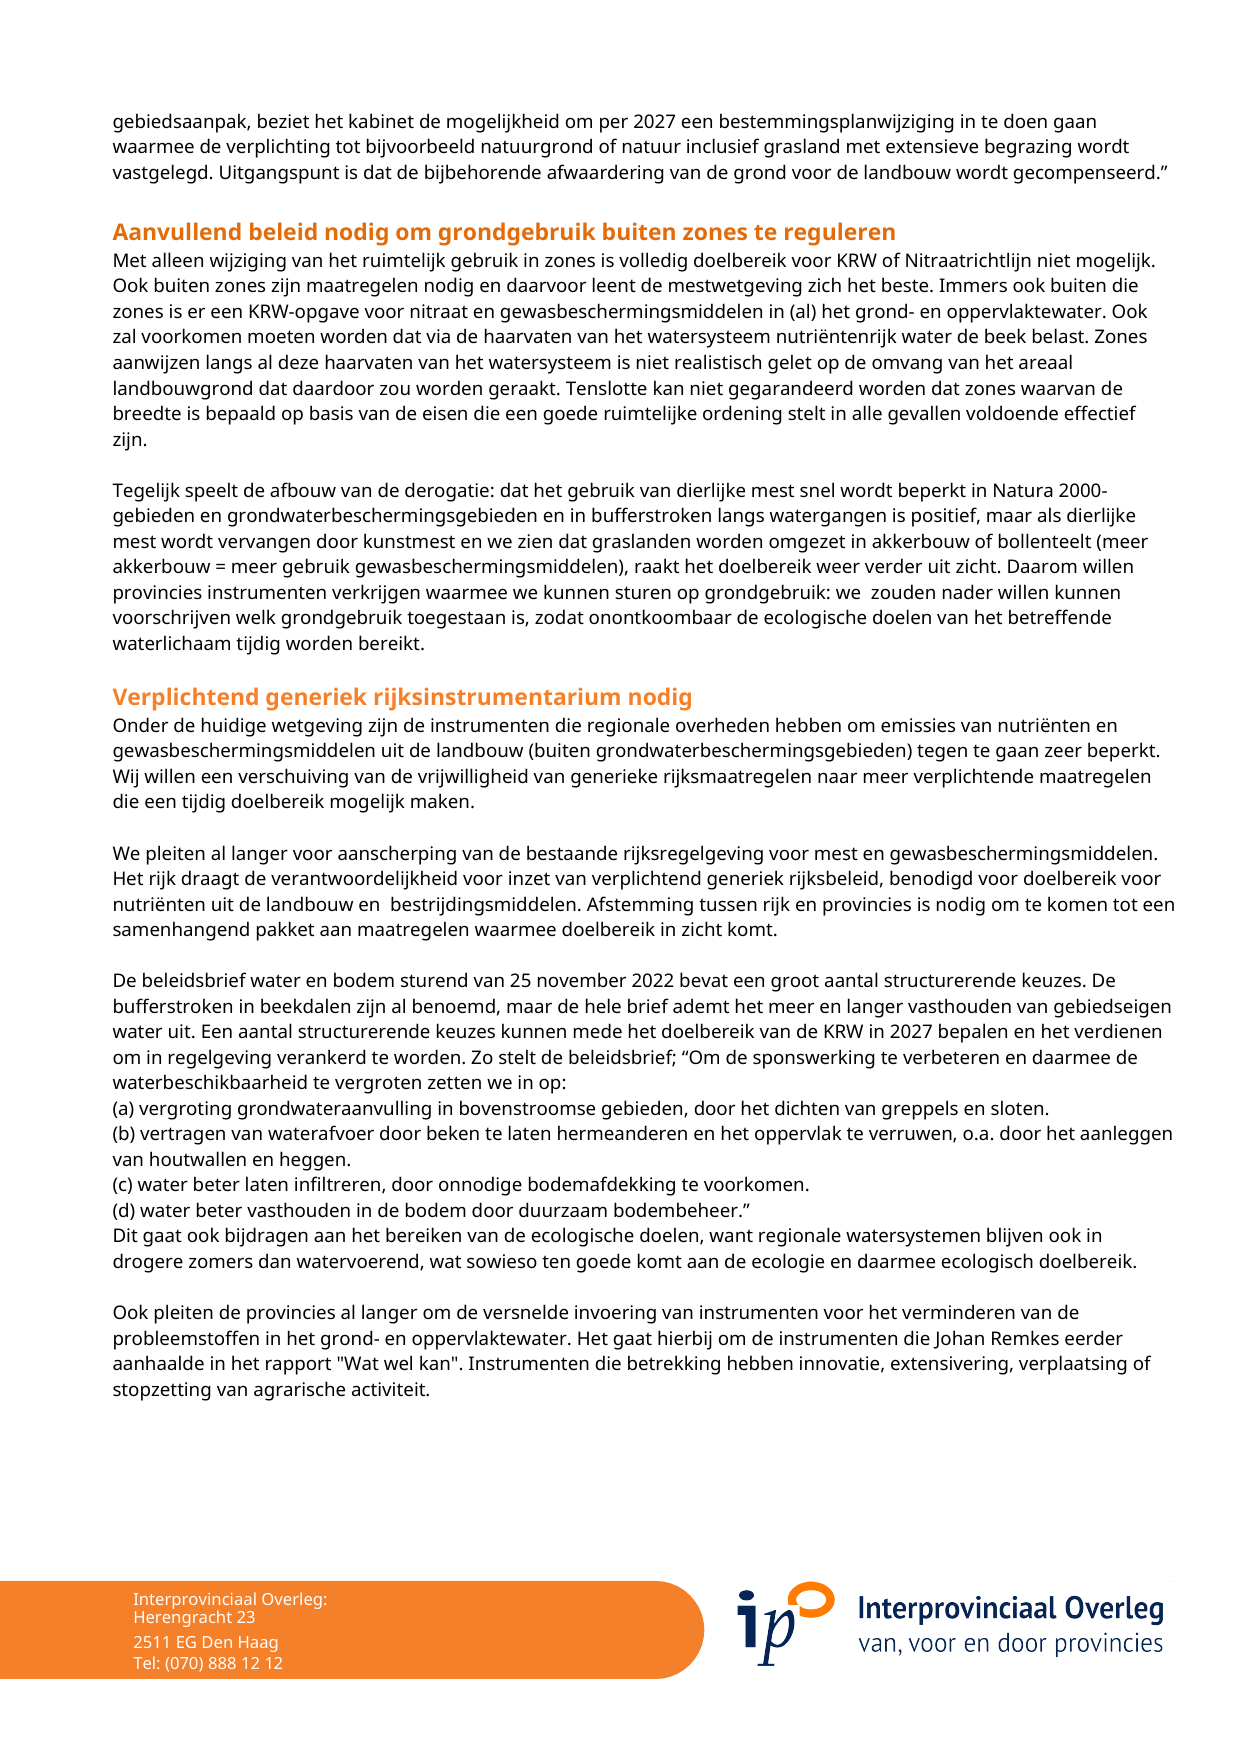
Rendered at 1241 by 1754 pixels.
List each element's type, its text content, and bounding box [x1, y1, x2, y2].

text (b) vertragen van waterafvoer door beken te laten hermeanderen en het oppervlak te verruwen, o.a. door het aanleggen van houtwallen en heggen. [112, 1121, 1176, 1172]
text Ook pleiten de provincies al langer om de versnelde invoering van instrumenten voor het verminderen van de probleemstoffen in het grond- en oppervlaktewater. Het gaat hierbij om de instrumenten die Johan Remkes eerder aanhaalde in het rapport "Wat wel kan". Instrumenten die betrekking hebben innovatie, extensivering, verplaatsing of stopzetting van agrarische activiteit. [112, 1299, 1176, 1401]
text Verplichtend generiek rijksinstrumentarium nodig [112, 681, 1176, 712]
text (d) water beter vasthouden in de bodem door duurzaam bodembeheer.” [112, 1197, 1176, 1223]
text We pleiten al langer voor aanscherping van de bestaande rijksregelgeving voor mest en gewasbeschermingsmiddelen. Het rijk draagt de verantwoordelijkheid voor inzet van verplichtend generiek rijksbeleid, benodigd voor doelbereik voor nutriënten uit de landbouw en bestrijdingsmiddelen. Afstemming tussen rijk en provincies is nodig om te komen tot een samenhangend pakket aan maatregelen waarmee doelbereik in zicht komt. [112, 840, 1176, 942]
text Aanvullend beleid nodig om grondgebruik buiten zones te reguleren [112, 216, 1176, 247]
text Dit gaat ook bijdragen aan het bereiken van de ecologische doelen, want regionale watersystemen blijven ook in drogere zomers dan watervoerend, wat sowieso ten goede komt aan de ecologie en daarmee ecologisch doelbereik. [112, 1223, 1176, 1274]
text (a) vergroting grondwateraanvulling in bovenstroomse gebieden, door het dichten van greppels en sloten. [112, 1095, 1176, 1121]
text Met alleen wijziging van het ruimtelijk gebruik in zones is volledig doelbereik voor KRW of Nitraatrichtlijn niet mogelijk. Ook buiten zones zijn maatregelen nodig en daarvoor leent de mestwetgeving zich het beste. Immers ook buiten die zones is er een KRW-opgave voor nitraat en gewasbeschermingsmiddelen in (al) het grond- en oppervlaktewater. Ook zal voorkomen moeten worden dat via de haarvaten van het watersysteem nutriëntenrijk water de beek belast. Zones aanwijzen langs al deze haarvaten van het watersysteem is niet realistisch gelet op de omvang van het areaal landbouwgrond dat daardoor zou worden geraakt. Tenslotte kan niet gegarandeerd worden dat zones waarvan de breedte is bepaald op basis van de eisen die een goede ruimtelijke ordening stelt in alle gevallen voldoende effectief zijn. [112, 247, 1176, 451]
picture [737, 1581, 1177, 1666]
text De beleidsbrief water en bodem sturend van 25 november 2022 bevat een groot aantal structurerende keuzes. De bufferstroken in beekdalen zijn al benoemd, maar de hele brief ademt het meer en langer vasthouden van gebiedseigen water uit. Een aantal structurerende keuzes kunnen mede het doelbereik van de KRW in 2027 bepalen en het verdienen om in regelgeving verankerd te worden. Zo stelt de beleidsbrief; “Om de sponswerking te verbeteren en daarmee de waterbeschikbaarheid te vergroten zetten we in op: [112, 967, 1176, 1095]
text Tegelijk speelt de afbouw van de derogatie: dat het gebruik van dierlijke mest snel wordt beperkt in Natura 2000-gebieden en grondwaterbeschermingsgebieden en in bufferstroken langs watergangen is positief, maar als dierlijke mest wordt vervangen door kunstmest en we zien dat graslanden worden omgezet in akkerbouw of bollenteelt (meer akkerbouw = meer gebruik gewasbeschermingsmiddelen), raakt het doelbereik weer verder uit zicht. Daarom willen provincies instrumenten verkrijgen waarmee we kunnen sturen op grondgebruik: we zouden nader willen kunnen voorschrijven welk grondgebruik toegestaan is, zodat onontkoombaar de ecologische doelen van het betreffende waterlichaam tijdig worden bereikt. [112, 477, 1176, 656]
text (c) water beter laten infiltreren, door onnodige bodemafdekking te voorkomen. [112, 1172, 1176, 1197]
text Onder de huidige wetgeving zijn de instrumenten die regionale overheden hebben om emissies van nutriënten en gewasbeschermingsmiddelen uit de landbouw (buiten grondwaterbeschermingsgebieden) tegen te gaan zeer beperkt. Wij willen een verschuiving van de vrijwilligheid van generieke rijksmaatregelen naar meer verplichtende maatregelen die een tijdig doelbereik mogelijk maken. [112, 712, 1176, 814]
